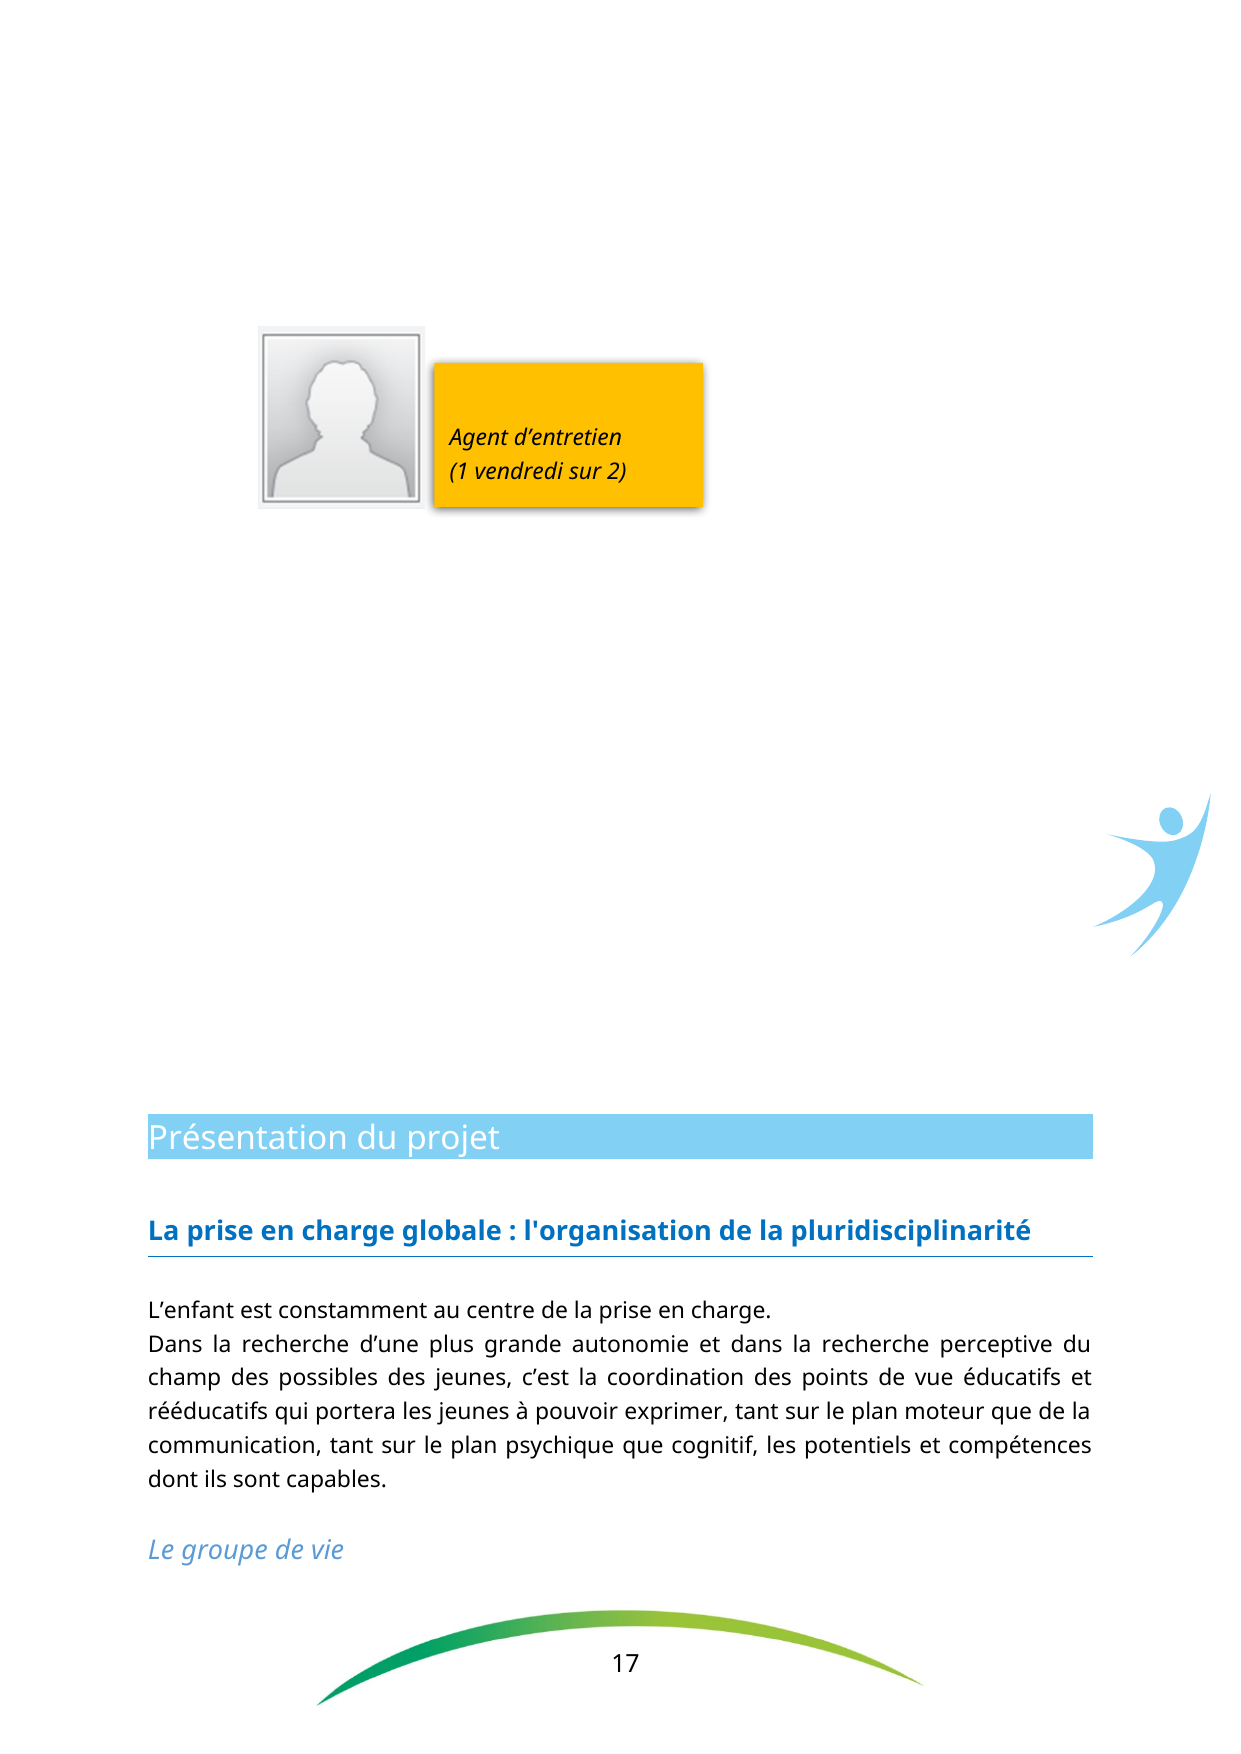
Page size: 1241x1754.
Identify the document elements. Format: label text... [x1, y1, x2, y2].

picture [257, 326, 426, 510]
subtitle La prise en charge globale : l'organisation de la pluridisciplinarité [148, 1211, 1093, 1256]
text L’enfant est constamment au centre de la prise en charge. [148, 1294, 1093, 1325]
text Le groupe de vie [148, 1530, 1093, 1567]
subtitle Présentation du projet [148, 1114, 1093, 1159]
text Dans la recherche d’une plus grande autonomie et dans la recherche perceptive du champ des possibles des jeunes, c’est la coordination des points de vue éducatifs et rééducatifs qui portera les jeunes à pouvoir exprimer, tant sur le plan moteur que de la communication, tant sur le plan psychique que cognitif, les potentiels et compétences dont ils sont capables. [148, 1328, 1093, 1494]
picture [316, 1601, 924, 1716]
